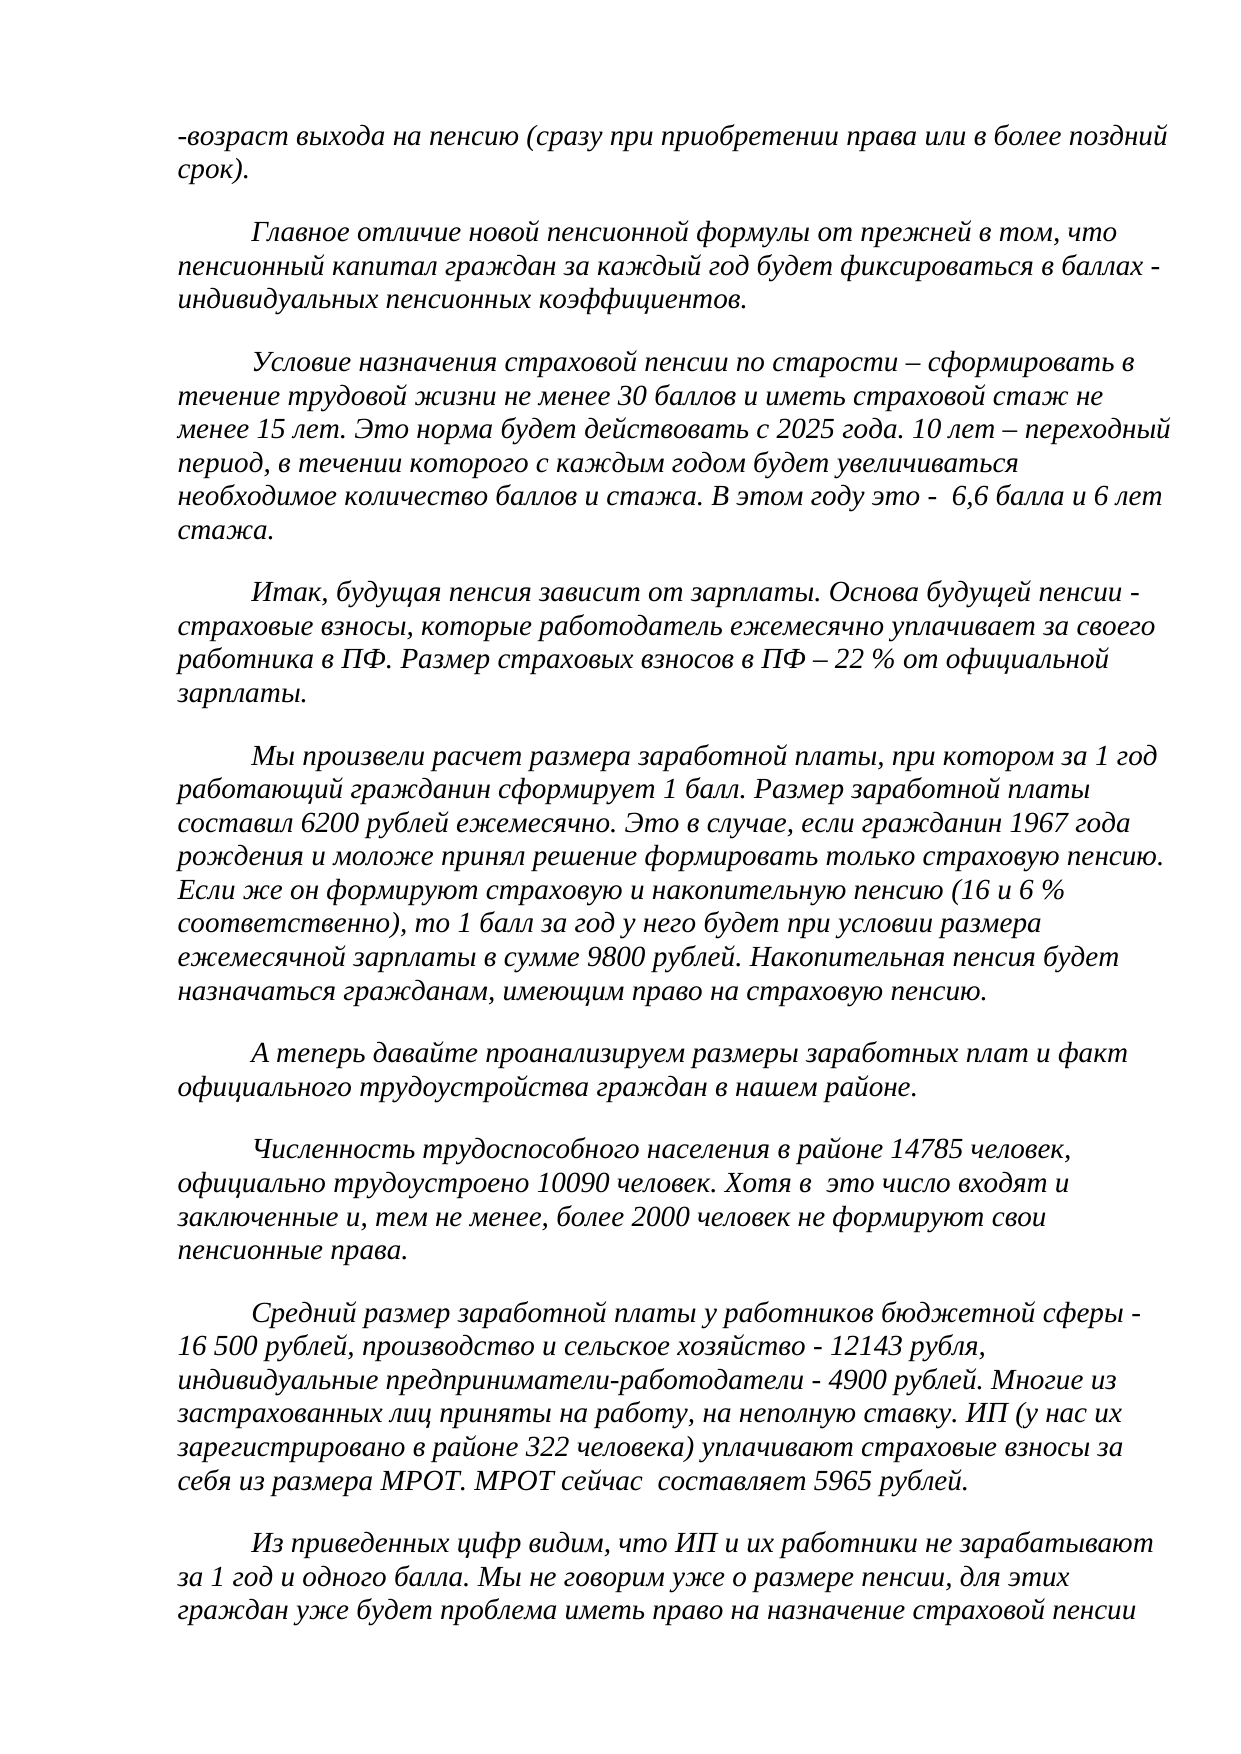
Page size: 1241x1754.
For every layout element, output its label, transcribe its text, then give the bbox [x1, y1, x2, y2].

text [177, 1525, 1181, 1626]
text Численность трудоспособного населения в районе 14785 человек, официально трудоустроено 10090 человек. Хотя в это число входят и заключенные и, тем не менее, более 2000 человек не формируют свои пенсионные права. [177, 1132, 1181, 1266]
text Мы произвели расчет размера заработной платы, при котором за 1 год работающий гражданин сформирует 1 балл. Размер заработной платы составил 6200 рублей ежемесячно. Это в случае, если гражданин 1967 года рождения и моложе принял решение формировать только страховую пенсию. Если же он формируют страховую и накопительную пенсию (16 и 6 % соответственно), то 1 балл за год у него будет при условии размера ежемесячной зарплаты в сумме 9800 рублей. Накопительная пенсия будет назначаться гражданам, имеющим право на страховую пенсию. [177, 738, 1181, 1006]
text -возраст выхода на пенсию (сразу при приобретении права или в более поздний срок). [177, 118, 1181, 185]
text Главное отличие новой пенсионной формулы от прежней в том, что пенсионный капитал граждан за каждый год будет фиксироваться в баллах -индивидуальных пенсионных коэффициентов. [177, 214, 1181, 315]
text Средний размер заработной платы у работников бюджетной сферы - 16 500 рублей, производство и сельское хозяйство - 12143 рубля, индивидуальные предприниматели-работодатели - 4900 рублей. Многие из застрахованных лиц приняты на работу, на неполную ставку. ИП (у нас их зарегистрировано в районе 322 человека) уплачивают страховые взносы за себя из размера МРОТ. МРОТ сейчас составляет 5965 рублей. [177, 1295, 1181, 1496]
text А теперь давайте проанализируем размеры заработных плат и факт официального трудоустройства граждан в нашем районе. [177, 1035, 1181, 1102]
text Итак, будущая пенсия зависит от зарплаты. Основа будущей пенсии -страховые взносы, которые работодатель ежемесячно уплачивает за своего работника в ПФ. Размер страховых взносов в ПФ – 22 % от официальной зарплаты. [177, 574, 1181, 709]
text Условие назначения страховой пенсии по старости – сформировать в течение трудовой жизни не менее 30 баллов и иметь страховой стаж не менее 15 лет. Это норма будет действовать с 2025 года. 10 лет – переходный период, в течении которого с каждым годом будет увеличиваться необходимое количество баллов и стажа. В этом году это - 6,6 балла и 6 лет стажа. [177, 344, 1181, 545]
